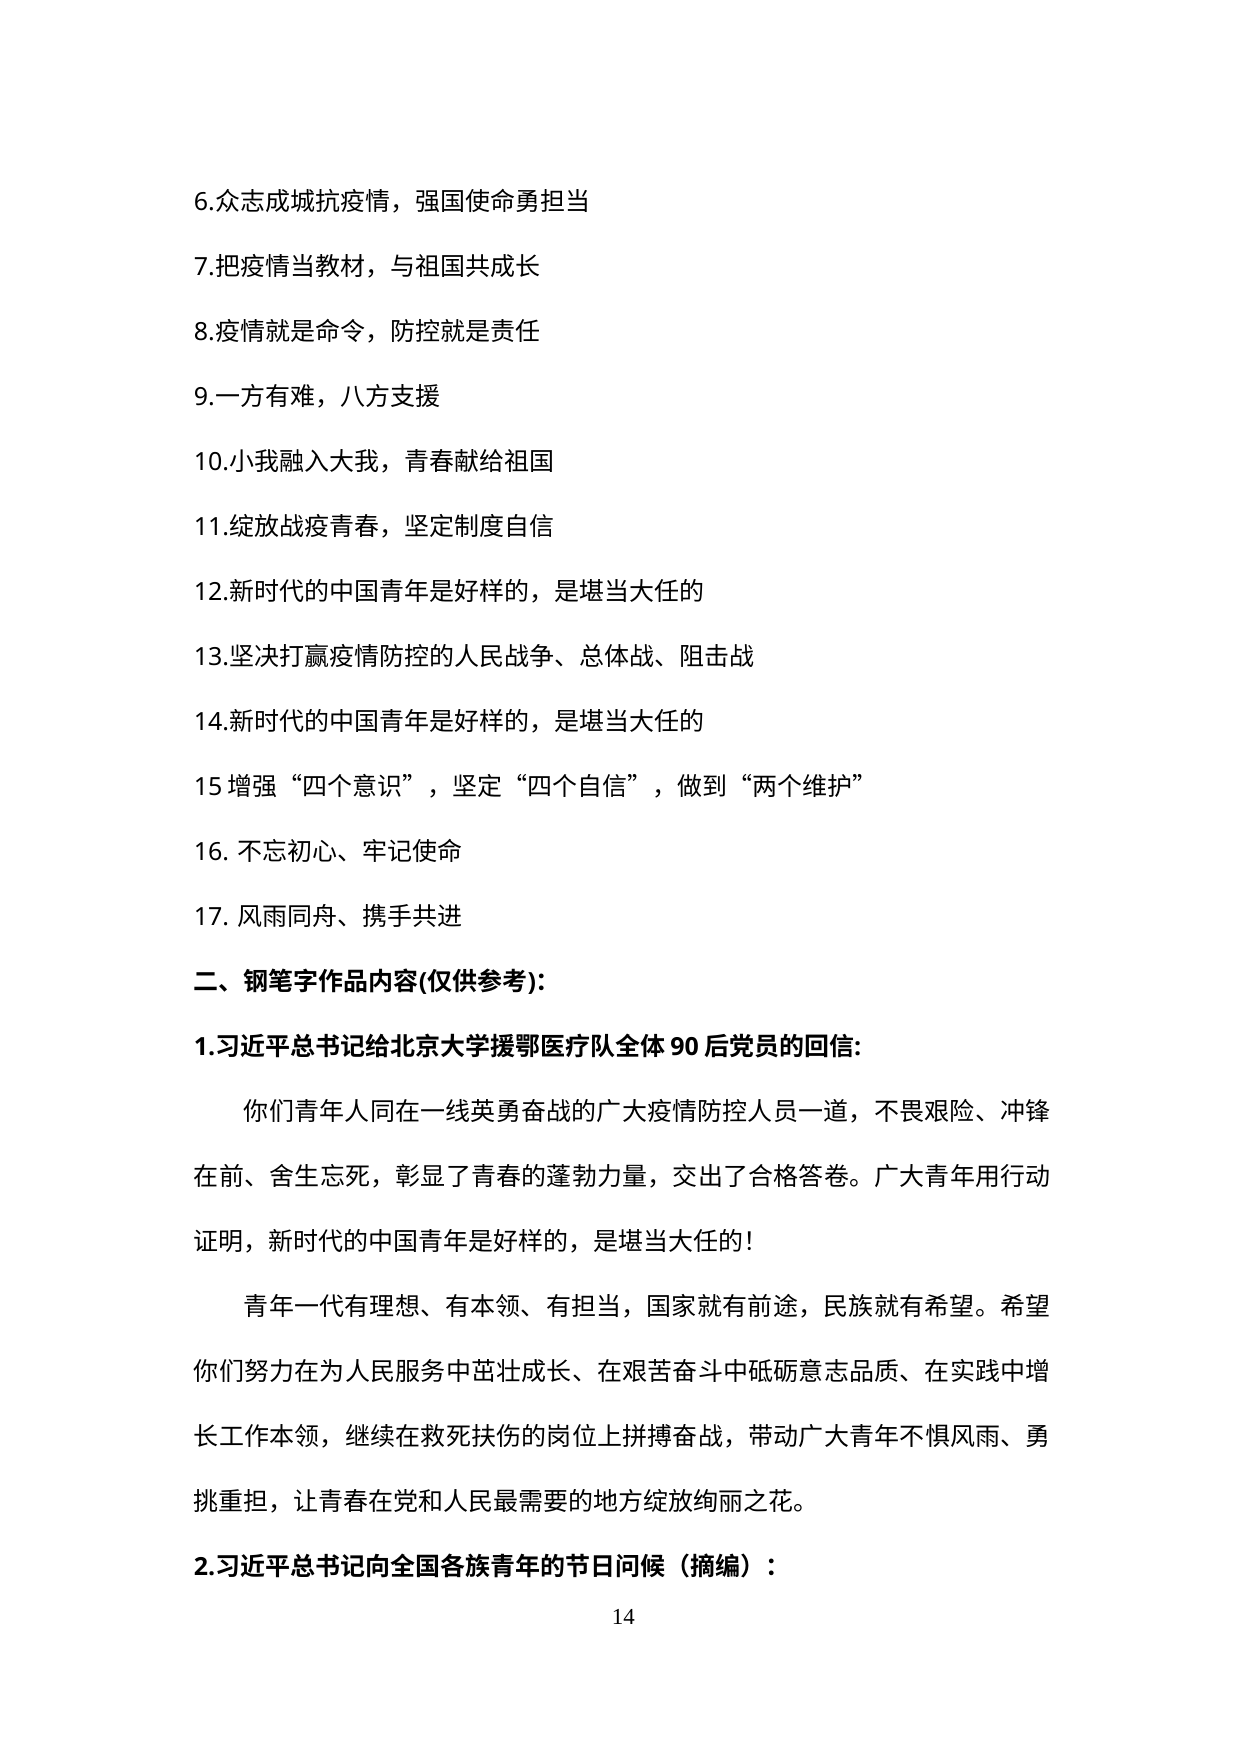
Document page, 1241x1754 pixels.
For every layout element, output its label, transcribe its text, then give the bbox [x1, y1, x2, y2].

text 14.新时代的中国青年是好样的，是堪当大任的 [194, 687, 1052, 752]
list 风雨同舟、携手共进 [194, 882, 1052, 947]
text 1.习近平总书记给北京大学援鄂医疗队全体90后党员的回信: [194, 1012, 1052, 1077]
text 11.绽放战疫青春，坚定制度自信 [194, 492, 1052, 557]
text 8.疫情就是命令，防控就是责任 [194, 297, 1052, 362]
text 15增强“四个意识”，坚定“四个自信”，做到“两个维护” [194, 752, 1052, 817]
text 10.小我融入大我，青春献给祖国 [194, 427, 1052, 492]
text 7.把疫情当教材，与祖国共成长 [194, 232, 1052, 297]
text 青年一代有理想、有本领、有担当，国家就有前途，民族就有希望。希望你们努力在为人民服务中茁壮成长、在艰苦奋斗中砥砺意志品质、在实践中增长工作本领，继续在救死扶伤的岗位上拼搏奋战，带动广大青年不惧风雨、勇挑重担，让青春在党和人民最需要的地方绽放绚丽之花。 [194, 1272, 1052, 1532]
text 6.众志成城抗疫情，强国使命勇担当 [194, 167, 1052, 232]
text 13.坚决打赢疫情防控的人民战争、总体战、阻击战 [194, 622, 1052, 687]
text 2.习近平总书记向全国各族青年的节日问候（摘编）： [194, 1532, 1052, 1597]
text 你们青年人同在一线英勇奋战的广大疫情防控人员一道，不畏艰险、冲锋在前、舍生忘死，彰显了青春的蓬勃力量，交出了合格答卷。广大青年用行动证明，新时代的中国青年是好样的，是堪当大任的！ [194, 1077, 1052, 1272]
text 二、钢笔字作品内容(仅供参考)： [194, 947, 1052, 1012]
list 不忘初心、牢记使命 [194, 817, 1052, 882]
text 12.新时代的中国青年是好样的，是堪当大任的 [194, 557, 1052, 622]
text 9.一方有难，八方支援 [194, 362, 1052, 427]
